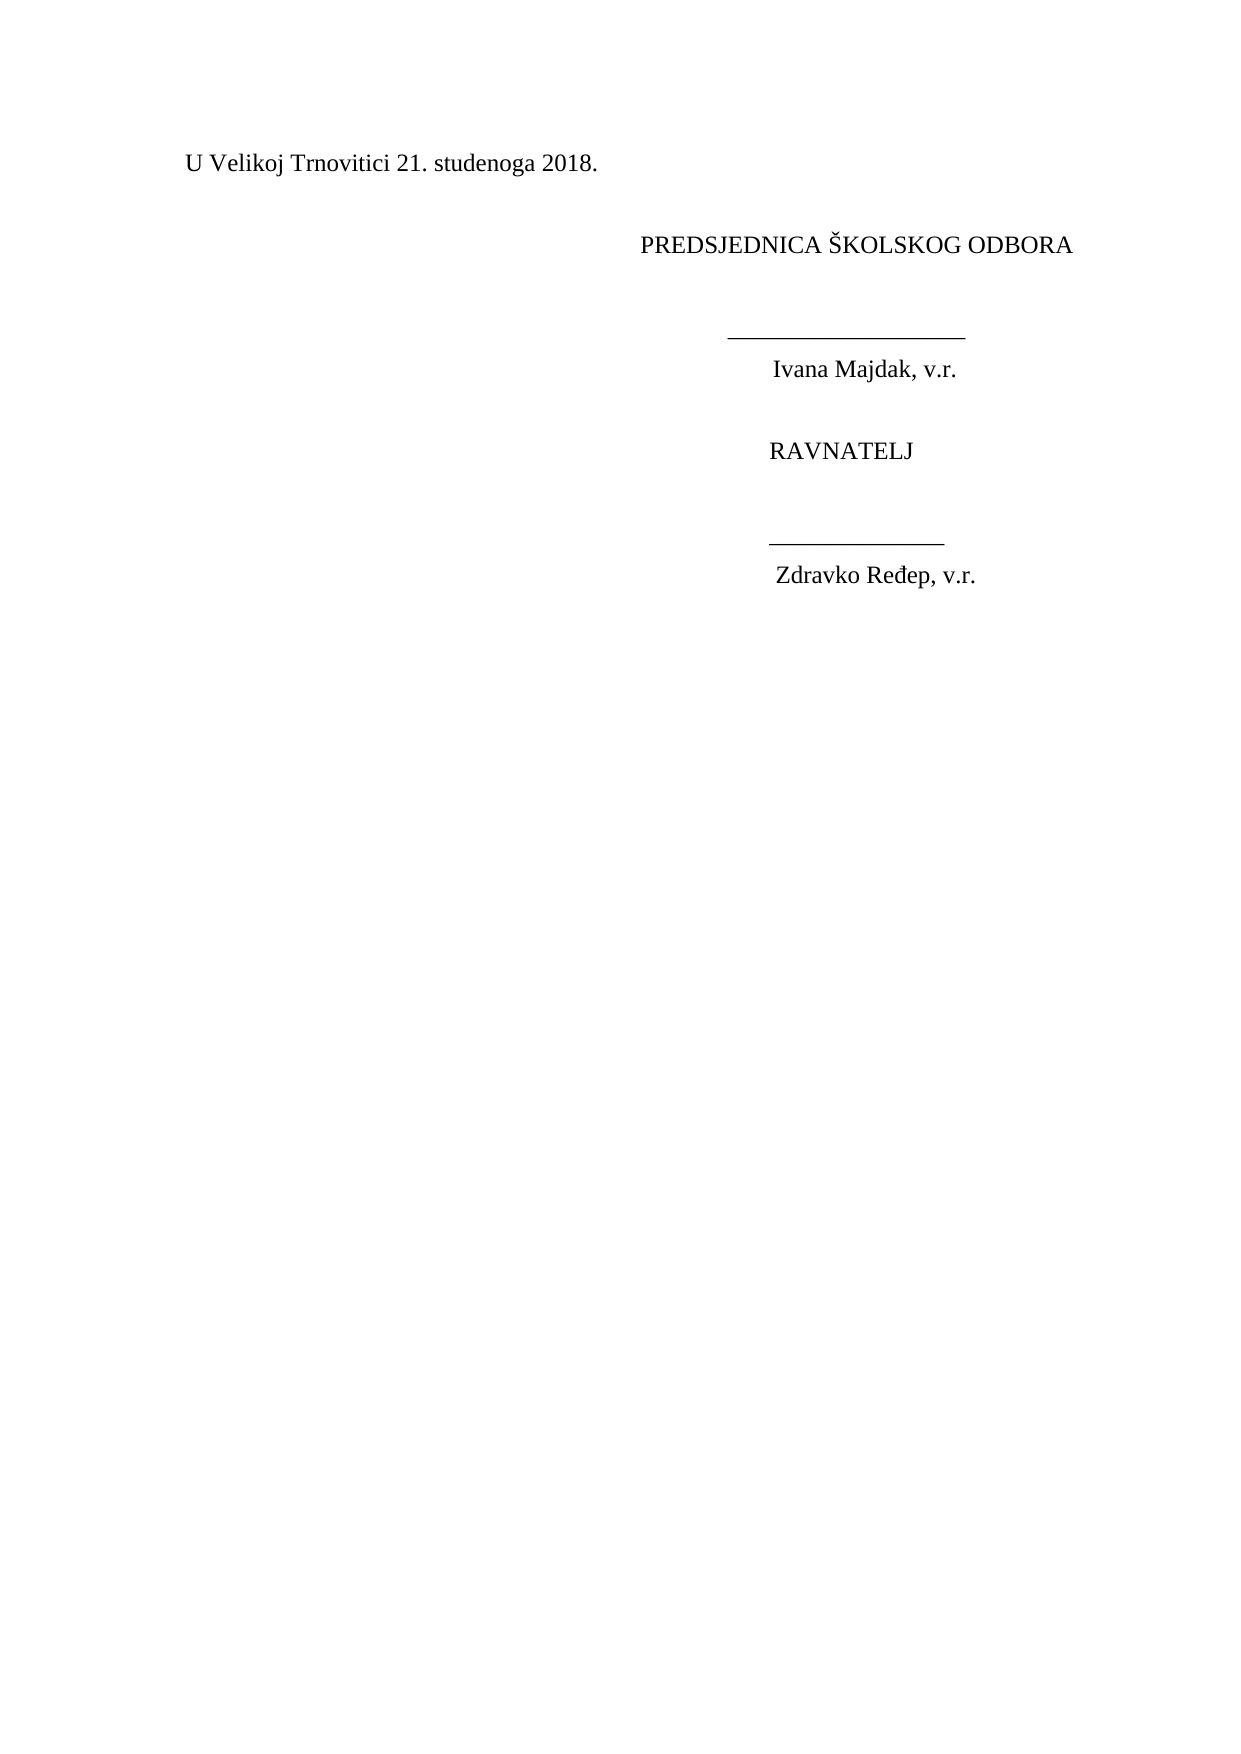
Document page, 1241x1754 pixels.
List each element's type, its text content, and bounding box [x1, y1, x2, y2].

text Ivana Majdak, v.r. [148, 354, 1093, 383]
text Zdravko Ređep, v.r. [700, 560, 1093, 589]
text ___________________ [516, 313, 1093, 341]
text RAVNATELJ [700, 436, 1093, 465]
text ______________ [700, 519, 1093, 548]
text PREDSJEDNICA ŠKOLSKOG ODBORA [517, 230, 1093, 259]
text U Velikoj Trnovitici 21. studenoga 2018. [185, 148, 1093, 176]
